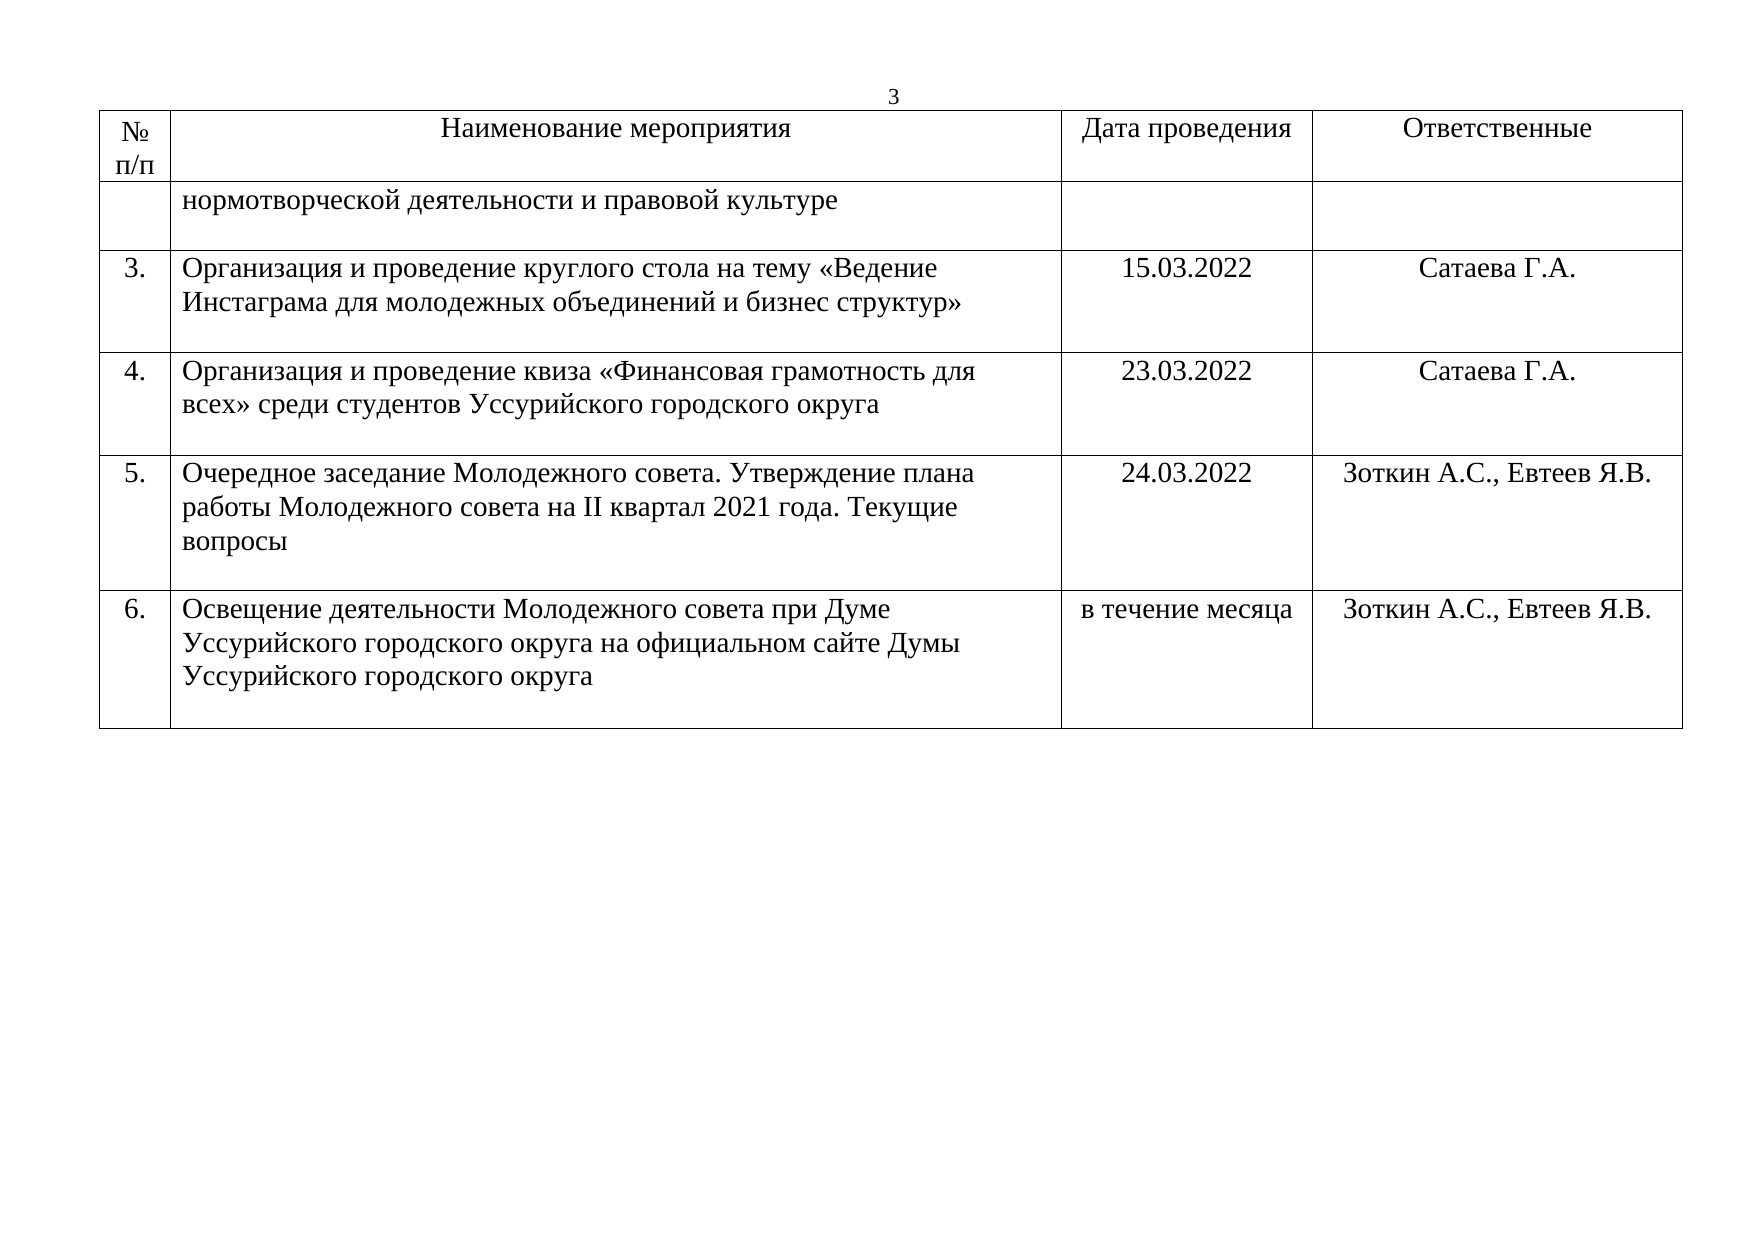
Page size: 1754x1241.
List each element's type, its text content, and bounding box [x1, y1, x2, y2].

table_cell 24.03.2022 [1062, 456, 1312, 590]
table_cell [100, 182, 170, 249]
table_cell Организация и проведение круглого стола на тему «Ведение Инстаграма для молодежных объединений и бизнес структур» [171, 251, 1061, 352]
table_header № п/п [100, 111, 170, 181]
table_cell Сатаева Г.А. [1313, 251, 1682, 352]
table_cell [1313, 182, 1682, 249]
table_cell 23.03.2022 [1062, 353, 1312, 454]
table_header Дата проведения [1062, 111, 1312, 181]
table_cell Сатаева Г.А. [1313, 353, 1682, 454]
table_cell Организация и проведение квиза «Финансовая грамотность для всех» среди студентов Уссурийского городского округа [171, 353, 1061, 454]
table_cell 6. [100, 591, 170, 728]
table_cell 3. [100, 251, 170, 352]
table_header Ответственные [1313, 111, 1682, 181]
table_cell нормотворческой деятельности и правовой культуре [171, 182, 1061, 249]
text 3 [888, 83, 1683, 109]
table_cell в течение месяца [1062, 591, 1312, 728]
table_cell 4. [100, 353, 170, 454]
table_cell Зоткин А.С., Евтеев Я.В. [1313, 456, 1682, 590]
table_cell Освещение деятельности Молодежного совета при Думе Уссурийского городского округа на официальном сайте Думы Уссурийского городского округа [171, 591, 1061, 728]
table_cell Зоткин А.С., Евтеев Я.В. [1313, 591, 1682, 728]
table_header Наименование мероприятия [171, 111, 1061, 181]
table_cell 15.03.2022 [1062, 251, 1312, 352]
table_cell Очередное заседание Молодежного совета. Утверждение плана работы Молодежного совета на II квартал 2021 года. Текущие вопросы [171, 456, 1061, 590]
table_cell [1062, 182, 1312, 249]
table_cell 5. [100, 456, 170, 590]
